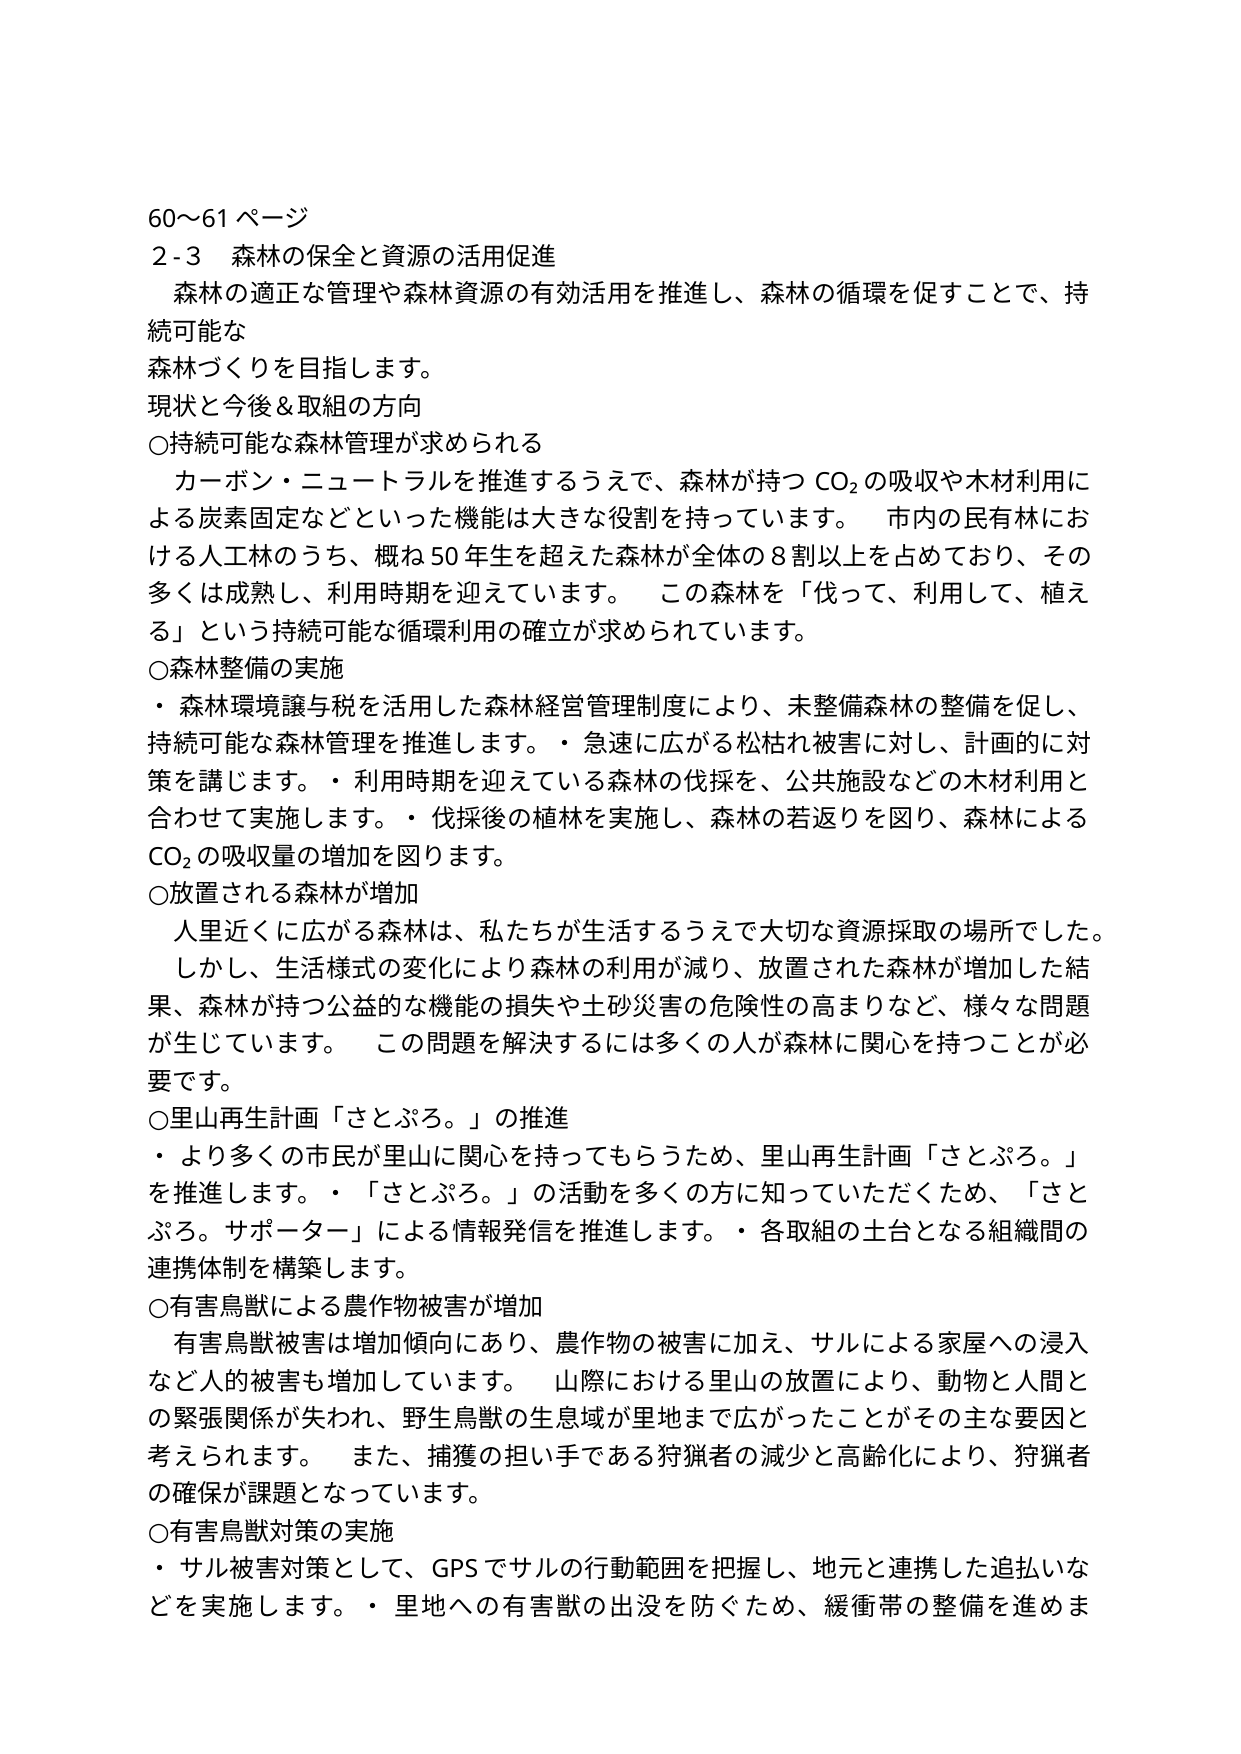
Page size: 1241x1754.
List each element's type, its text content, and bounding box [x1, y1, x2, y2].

text ・ より多くの市民が里山に関心を持ってもらうため、里山再生計画「さとぷろ。」を推進します。・ 「さとぷろ。」の活動を多くの方に知っていただくため、「さとぷろ。サポーター」による情報発信を推進します。・ 各取組の土台となる組織間の連携体制を構築します。 [148, 1136, 1092, 1286]
text 有害鳥獣被害は増加傾向にあり、農作物の被害に加え、サルによる家屋への浸入など人的被害も増加しています。 山際における里山の放置により、動物と人間との緊張関係が失われ、野生鳥獣の生息域が里地まで広がったことがその主な要因と考えられます。 また、捕獲の担い手である狩猟者の減少と高齢化により、狩猟者の確保が課題となっています。 [148, 1323, 1092, 1511]
text ○有害鳥獣対策の実施 [148, 1511, 1092, 1548]
text 森林づくりを目指します。 [148, 348, 1092, 386]
text 森林の適正な管理や森林資源の有効活用を推進し、森林の循環を促すことで、持続可能な [148, 273, 1092, 348]
text ○放置される森林が増加 [148, 873, 1092, 911]
text ○里山再生計画「さとぷろ。」の推進 [148, 1098, 1092, 1136]
text 60～61ページ [148, 198, 1092, 236]
text カーボン・ニュートラルを推進するうえで、森林が持つCO₂の吸収や木材利用による炭素固定などといった機能は大きな役割を持っています。 市内の民有林における人工林のうち、概ね50年生を超えた森林が全体の８割以上を占めており、その多くは成熟し、利用時期を迎えています。 この森林を「伐って、利用して、植える」という持続可能な循環利用の確立が求められています。 [148, 461, 1092, 648]
text ○持続可能な森林管理が求められる [148, 423, 1092, 461]
text ２-３ 森林の保全と資源の活用促進 [148, 236, 1092, 273]
text ○有害鳥獣による農作物被害が増加 [148, 1286, 1092, 1323]
text ・ 森林環境譲与税を活用した森林経営管理制度により、未整備森林の整備を促し、持続可能な森林管理を推進します。・ 急速に広がる松枯れ被害に対し、計画的に対策を講じます。・ 利用時期を迎えている森林の伐採を、公共施設などの木材利用と合わせて実施します。・ 伐採後の植林を実施し、森林の若返りを図り、森林によるCO₂の吸収量の増加を図ります。 [148, 686, 1092, 873]
text 人里近くに広がる森林は、私たちが生活するうえで大切な資源採取の場所でした。 しかし、生活様式の変化により森林の利用が減り、放置された森林が増加した結果、森林が持つ公益的な機能の損失や土砂災害の危険性の高まりなど、様々な問題が生じています。 この問題を解決するには多くの人が森林に関心を持つことが必要です。 [148, 911, 1092, 1098]
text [148, 1548, 1092, 1623]
text ○森林整備の実施 [148, 648, 1092, 686]
text 現状と今後＆取組の方向 [148, 386, 1092, 423]
